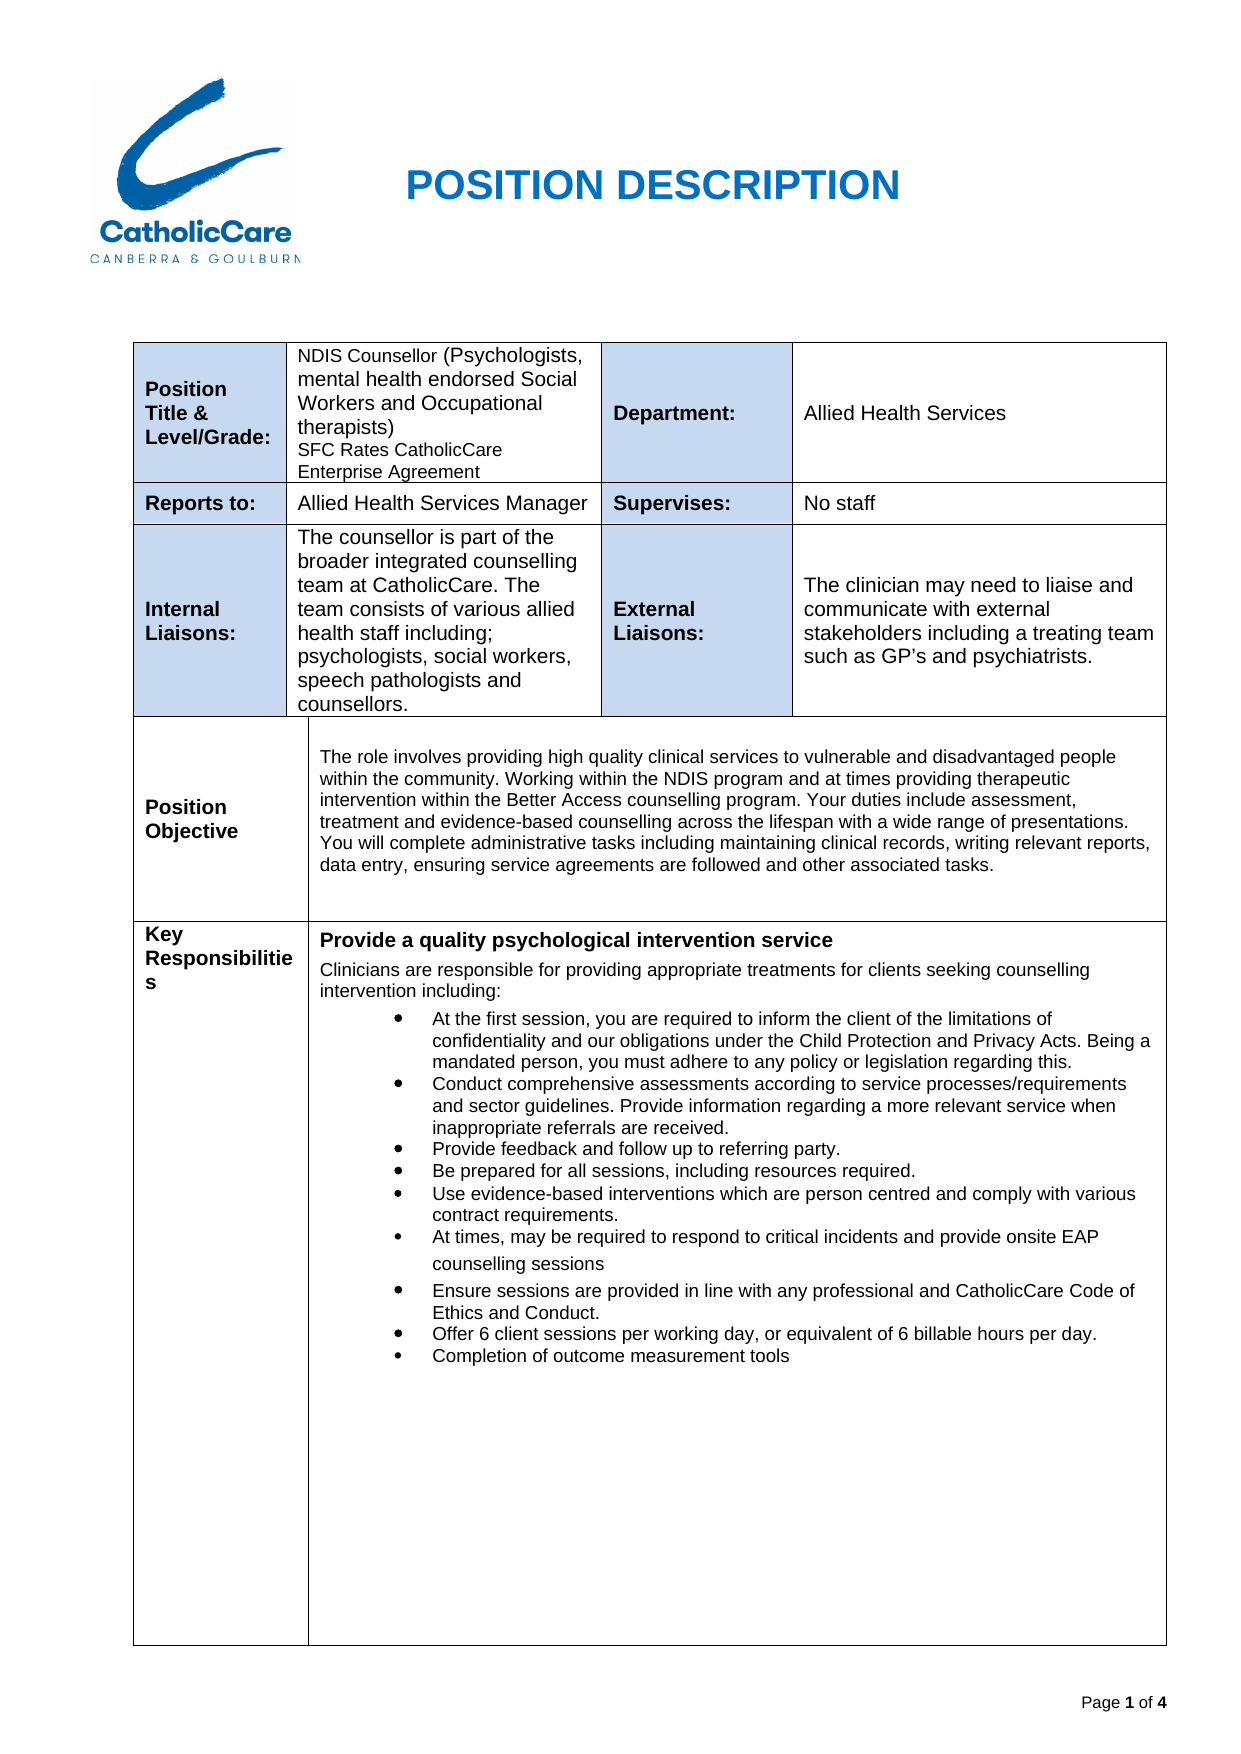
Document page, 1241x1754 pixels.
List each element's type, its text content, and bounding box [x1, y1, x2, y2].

table_cell The role involves providing high quality clinical services to vulnerable and disadvantaged people within the community. Working within the NDIS program and at times providing therapeutic intervention within the Better Access counselling program. Your duties include assessment, treatment and evidence-based counselling across the lifespan with a wide range of presentations. You will complete administrative tasks including maintaining clinical records, writing relevant reports, data entry, ensuring service agreements are followed and other associated tasks. [309, 717, 1166, 921]
table_cell External Liaisons: [602, 525, 792, 716]
table_header NDIS Counsellor (Psychologists, mental health endorsed Social Workers and Occupational therapists) SFC Rates CatholicCare Enterprise Agreement [287, 343, 601, 482]
table_header Department: [602, 343, 792, 482]
table_cell Reports to: [134, 483, 286, 523]
table_header Allied Health Services [793, 343, 1166, 482]
table_cell Key Responsibilities [134, 922, 308, 1645]
table_cell No staff [793, 483, 1166, 523]
table_cell The clinician may need to liaise and communicate with external stakeholders including a treating team such as GP’s and psychiatrists. [793, 525, 1166, 716]
table_cell Allied Health Services Manager [287, 483, 601, 523]
picture [90, 78, 300, 263]
table_cell The counsellor is part of the broader integrated counselling team at CatholicCare. The team consists of various allied health staff including; psychologists, social workers, speech pathologists and counsellors. [287, 525, 601, 716]
table_cell Position Objective [134, 717, 308, 921]
table_header Position Title & Level/Grade: [134, 343, 286, 482]
table_cell Internal Liaisons: [134, 525, 286, 716]
table_cell Supervises: [602, 483, 792, 523]
